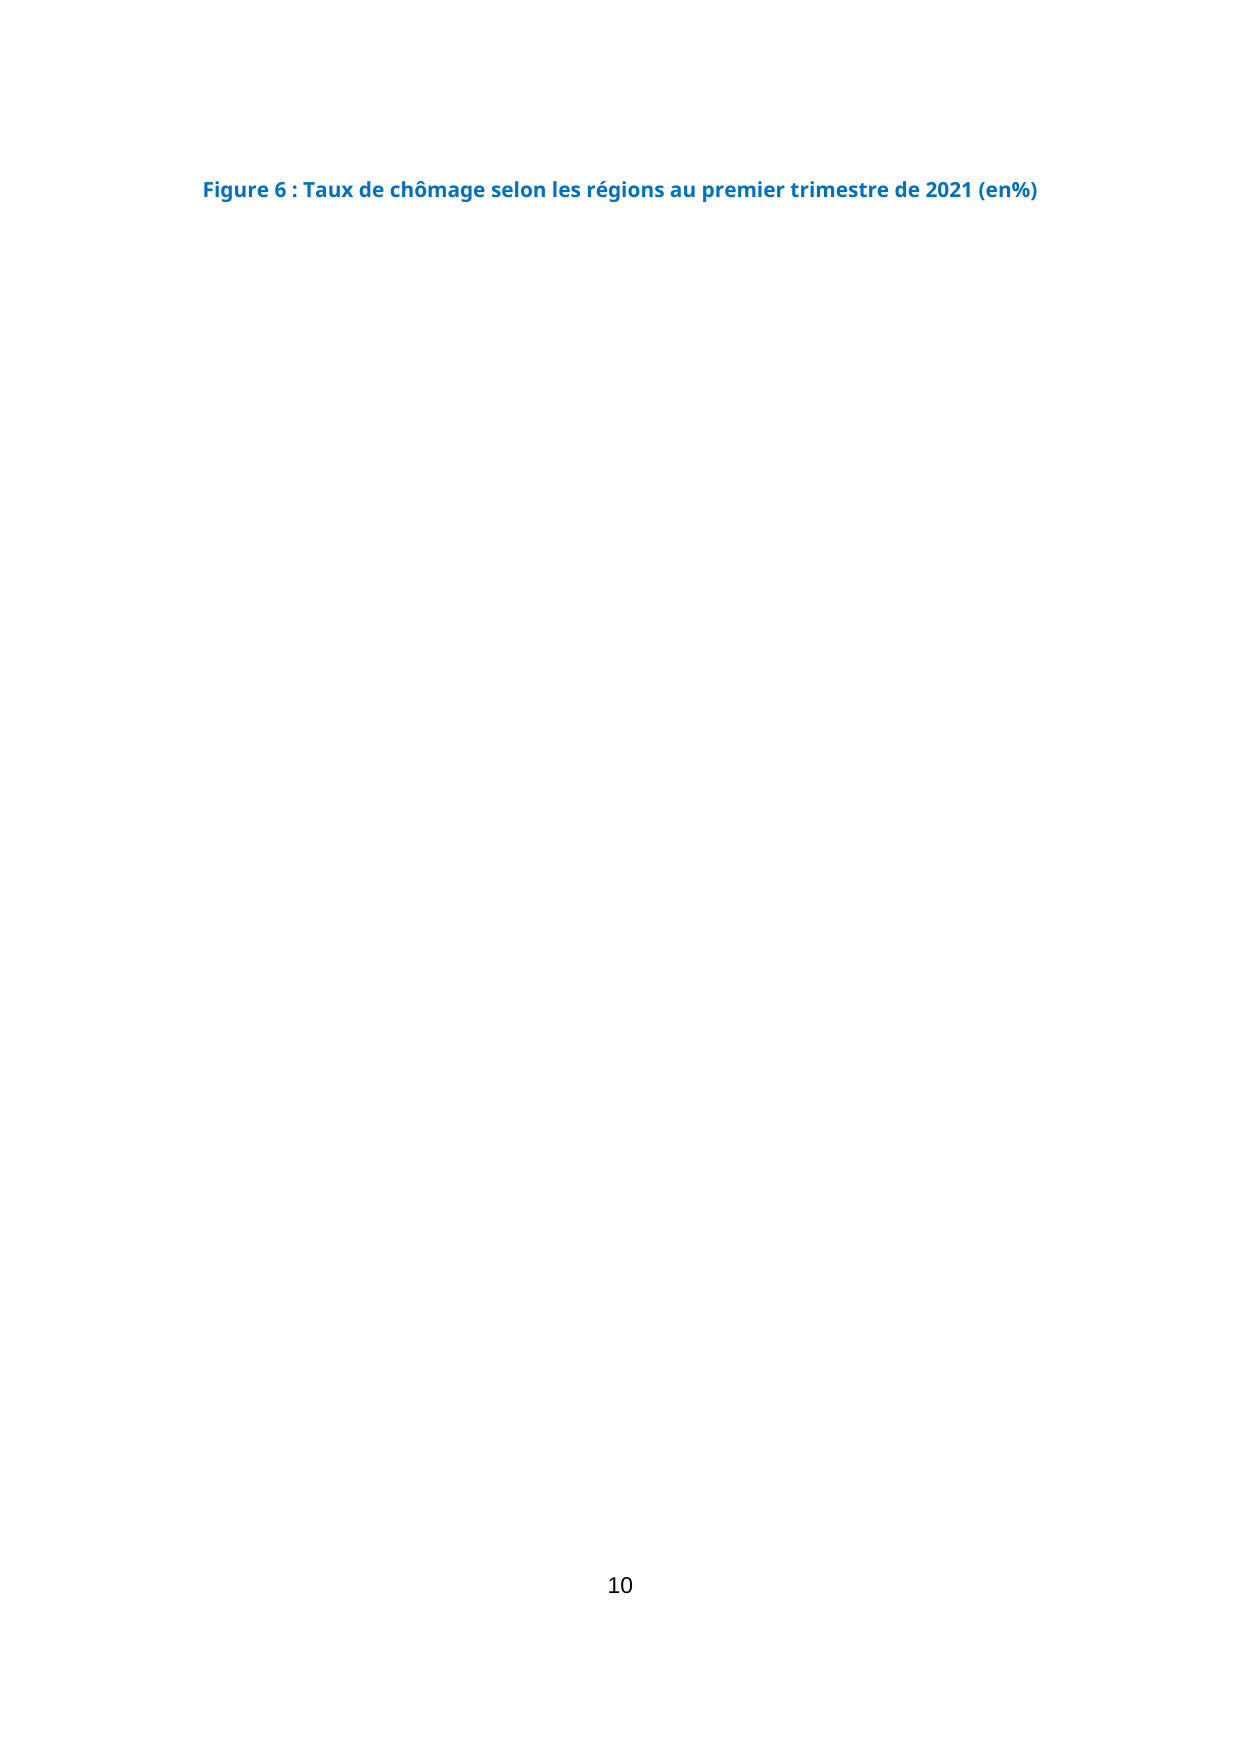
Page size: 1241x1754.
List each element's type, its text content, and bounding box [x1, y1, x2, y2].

text Figure 6 : Taux de chômage selon les régions au premier trimestre de 2021 (en%) [150, 175, 1090, 203]
